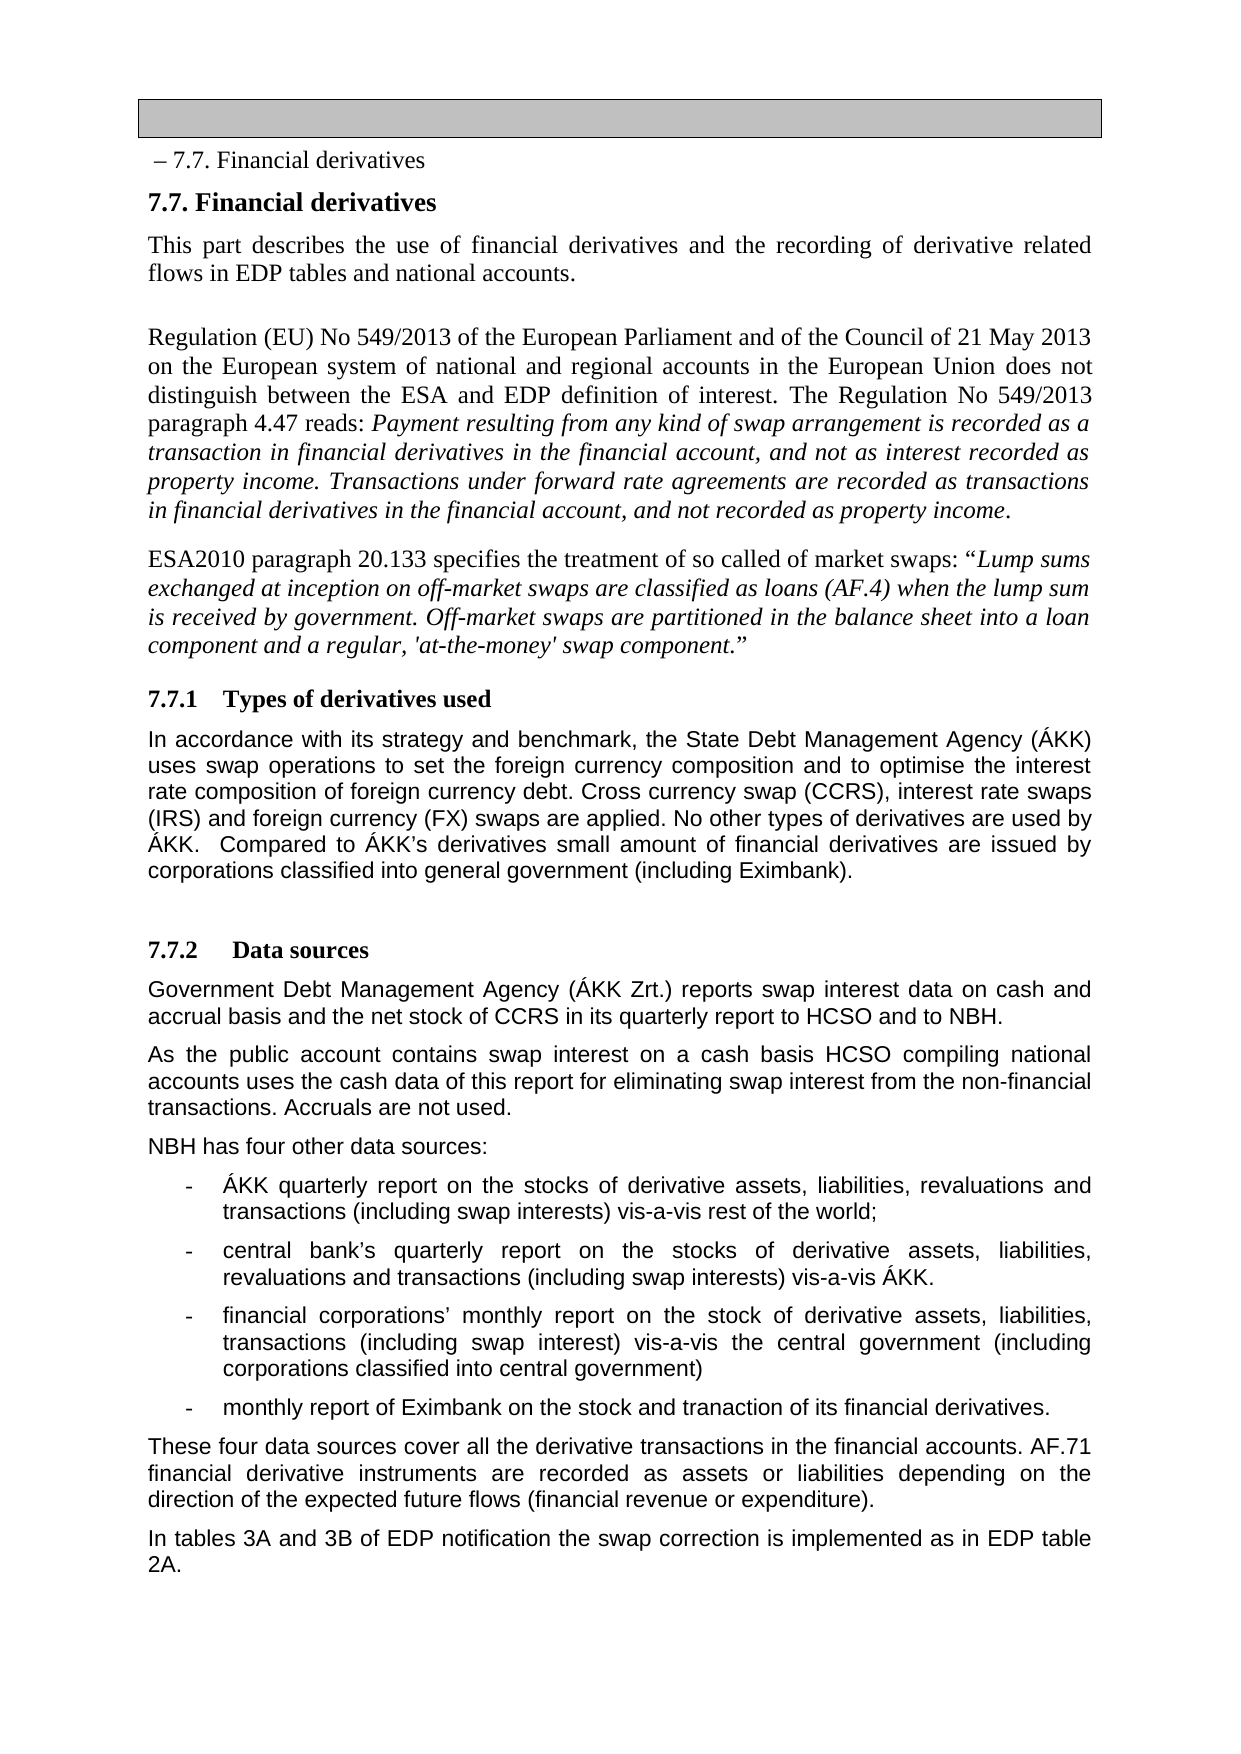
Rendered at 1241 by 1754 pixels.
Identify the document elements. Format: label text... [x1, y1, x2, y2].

text These four data sources cover all the derivative transactions in the financial accounts. AF.71 financial derivative instruments are recorded as assets or liabilities depending on the direction of the expected future flows (financial revenue or expenditure). [148, 1433, 1093, 1512]
subtitle Types of derivatives used [148, 684, 1093, 713]
text NBH has four other data sources: [148, 1133, 1093, 1159]
text ESA2010 paragraph 20.133 specifies the treatment of so called of market swaps: “Lump sums exchanged at inception on off-market swaps are classified as loans (AF.4) when the lump sum is received by government. Off-market swaps are partitioned in the balance sheet into a loan component and a regular, 'at-the-money' swap component.” [148, 544, 1093, 659]
list financial corporations’ monthly report on the stock of derivative assets, liabilities, transactions (including swap interest) vis-a-vis the central government (including corporations classified into central government) [185, 1302, 1093, 1382]
list central bank’s quarterly report on the stocks of derivative assets, liabilities, revaluations and transactions (including swap interests) vis-a-vis ÁKK. [185, 1237, 1093, 1290]
text Government Debt Management Agency (ÁKK Zrt.) reports swap interest data on cash and accrual basis and the net stock of CCRS in its quarterly report to HCSO and to NBH. [148, 976, 1093, 1029]
subtitle 7.7. Financial derivatives [148, 186, 1093, 217]
list ÁKK quarterly report on the stocks of derivative assets, liabilities, revaluations and transactions (including swap interests) vis-a-vis rest of the world; [185, 1172, 1093, 1225]
text In tables 3A and 3B of EDP notification the swap correction is implemented as in EDP table 2A. [148, 1525, 1093, 1577]
list monthly report of Eximbank on the stock and tranaction of its financial derivatives. [185, 1394, 1093, 1421]
subtitle Data sources [148, 935, 1093, 964]
text As the public account contains swap interest on a cash basis HCSO compiling national accounts uses the cash data of this report for eliminating swap interest from the non-financial transactions. Accruals are not used. [148, 1041, 1093, 1121]
text Regulation (EU) No 549/2013 of the European Parliament and of the Council of 21 May 2013 on the European system of national and regional accounts in the European Union does not distinguish between the ESA and EDP definition of interest. The Regulation No 549/2013 paragraph 4.47 reads: Payment resulting from any kind of swap arrangement is recorded as a transaction in financial derivatives in the financial account, and not as interest recorded as property income. Transactions under forward rate agreements are recorded as transactions in financial derivatives in the financial account, and not recorded as property income. [148, 322, 1093, 523]
text This part describes the use of financial derivatives and the recording of derivative related flows in EDP tables and national accounts. [148, 230, 1093, 287]
text In accordance with its strategy and benchmark, the State Debt Management Agency (ÁKK) uses swap operations to set the foreign currency composition and to optimise the interest rate composition of foreign currency debt. Cross currency swap (CCRS), interest rate swaps (IRS) and foreign currency (FX) swaps are applied. No other types of derivatives are used by ÁKK. Compared to ÁKK’s derivatives small amount of financial derivatives are issued by corporations classified into general government (including Eximbank). [148, 726, 1093, 884]
